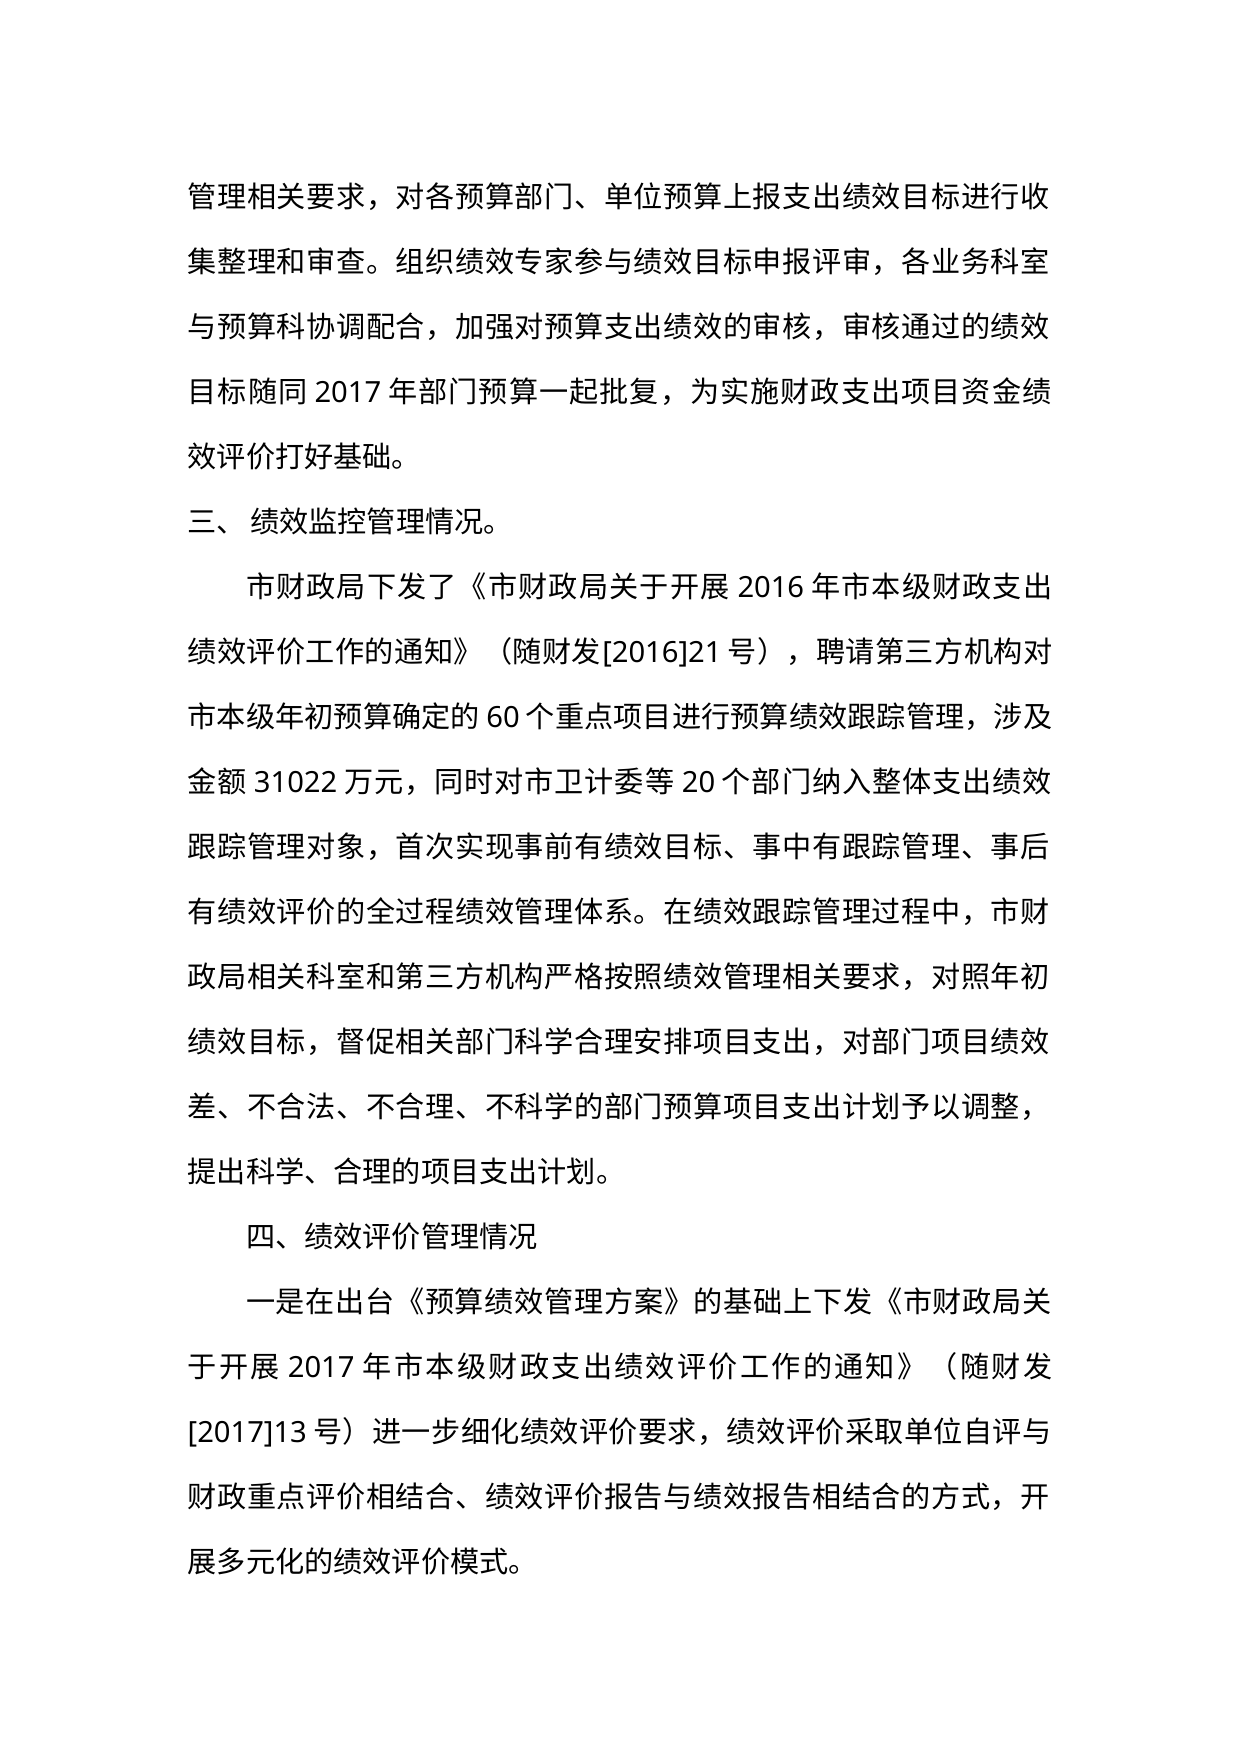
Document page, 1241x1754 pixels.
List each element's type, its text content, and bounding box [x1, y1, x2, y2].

text 市财政局下发了《市财政局关于开展2016年市本级财政支出绩效评价工作的通知》（随财发[2016]21号），聘请第三方机构对市本级年初预算确定的60个重点项目进行预算绩效跟踪管理，涉及金额31022万元，同时对市卫计委等20个部门纳入整体支出绩效跟踪管理对象，首次实现事前有绩效目标、事中有跟踪管理、事后有绩效评价的全过程绩效管理体系。在绩效跟踪管理过程中，市财政局相关科室和第三方机构严格按照绩效管理相关要求，对照年初绩效目标，督促相关部门科学合理安排项目支出，对部门项目绩效差、不合法、不合理、不科学的部门预算项目支出计划予以调整，提出科学、合理的项目支出计划。 [187, 552, 1053, 1202]
text 一是在出台《预算绩效管理方案》的基础上下发《市财政局关于开展2017年市本级财政支出绩效评价工作的通知》（随财发[2017]13号）进一步细化绩效评价要求，绩效评价采取单位自评与财政重点评价相结合、绩效评价报告与绩效报告相结合的方式，开展多元化的绩效评价模式。 [187, 1267, 1053, 1592]
list 绩效监控管理情况。 [187, 487, 1053, 552]
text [187, 162, 1053, 487]
text 四、绩效评价管理情况 [187, 1202, 1053, 1267]
